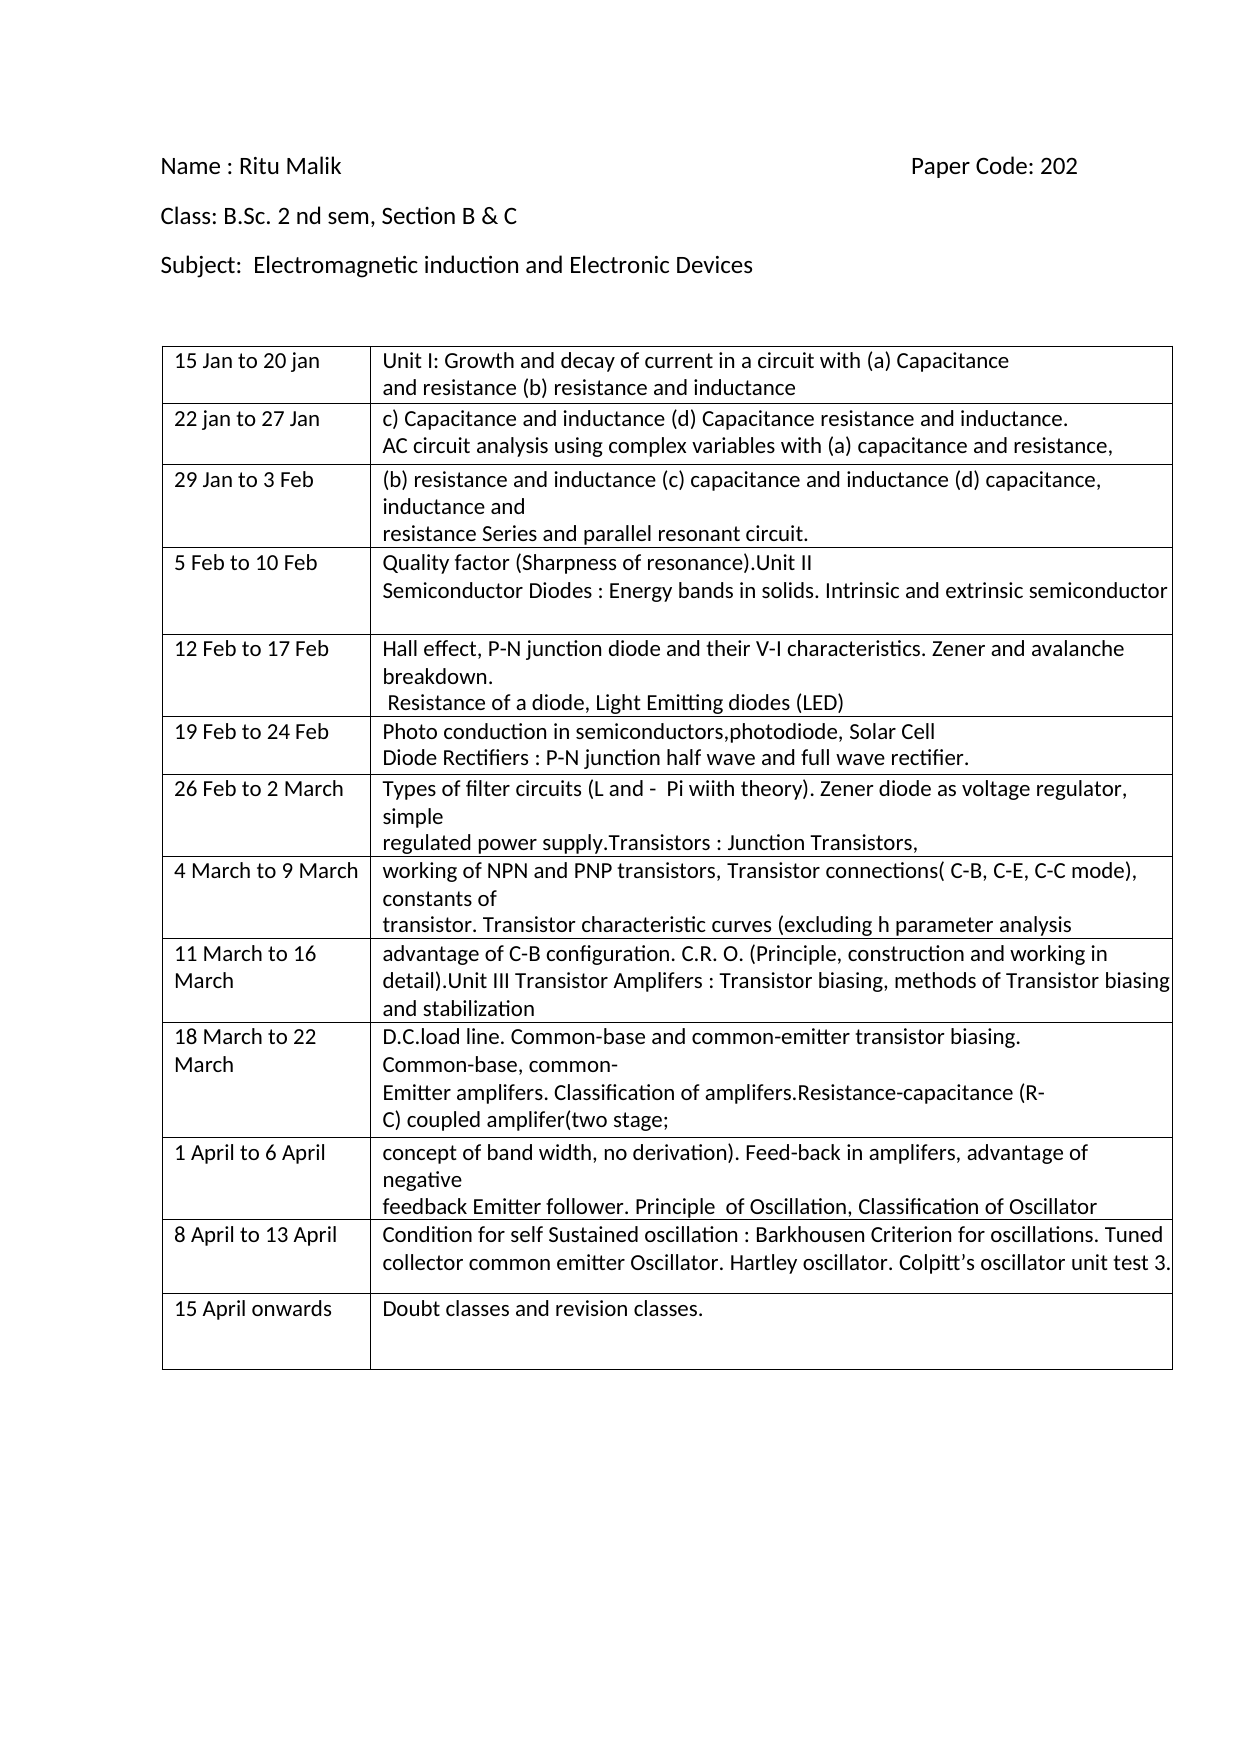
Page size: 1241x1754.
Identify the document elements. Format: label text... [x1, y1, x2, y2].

table_cell Quality factor (Sharpness of resonance).Unit II Semiconductor Diodes : Energy bands in solids. Intrinsic and extrinsic semiconductor [371, 548, 1172, 634]
table_cell 12 Feb to 17 Feb [163, 635, 370, 716]
text Class: B.Sc. 2 nd sem, Section B & C [160, 200, 1090, 231]
table_cell Hall effect, P-N junction diode and their V-I characteristics. Zener and avalanche breakdown. Resistance of a diode, Light Emitting diodes (LED) [371, 635, 1172, 716]
table_cell 15 April onwards [163, 1294, 370, 1368]
table_cell 1 April to 6 April [163, 1138, 370, 1219]
table_header 15 Jan to 20 jan [163, 347, 370, 403]
table_cell 19 Feb to 24 Feb [163, 717, 370, 773]
table_cell c) Capacitance and inductance (d) Capacitance resistance and inductance. AC circuit analysis using complex variables with (a) capacitance and resistance, [371, 404, 1172, 464]
table_cell 11 March to 16 March [163, 939, 370, 1022]
table_cell 22 jan to 27 Jan [163, 404, 370, 464]
table_cell 8 April to 13 April [163, 1220, 370, 1293]
table_cell working of NPN and PNP transistors, Transistor connections( C-B, C-E, C-C mode), constants of transistor. Transistor characteristic curves (excluding h parameter analysis [371, 857, 1172, 938]
text Name : Ritu Malik Paper Code: 202 [160, 150, 1090, 181]
text Subject: Electromagnetic induction and Electronic Devices [160, 249, 1090, 280]
table_cell 5 Feb to 10 Feb [163, 548, 370, 634]
table_cell (b) resistance and inductance (c) capacitance and inductance (d) capacitance, inductance and resistance Series and parallel resonant circuit. [371, 465, 1172, 547]
table_cell 29 Jan to 3 Feb [163, 465, 370, 547]
table_cell Photo conduction in semiconductors,photodiode, Solar Cell Diode Rectifiers : P-N junction half wave and full wave rectifier. [371, 717, 1172, 773]
table_cell advantage of C-B configuration. C.R. O. (Principle, construction and working in detail).Unit III Transistor Amplifers : Transistor biasing, methods of Transistor biasing and stabilization [371, 939, 1172, 1022]
table_cell 4 March to 9 March [163, 857, 370, 938]
table_cell 18 March to 22 March [163, 1023, 370, 1137]
table_header Unit I: Growth and decay of current in a circuit with (a) Capacitance and resistance (b) resistance and inductance [371, 347, 1172, 403]
table_cell Doubt classes and revision classes. [371, 1294, 1172, 1368]
table_cell concept of band width, no derivation). Feed-back in amplifers, advantage of negative feedback Emitter follower. Principle of Oscillation, Classification of Oscillator [371, 1138, 1172, 1219]
table_cell Condition for self Sustained oscillation : Barkhousen Criterion for oscillations. Tuned collector common emitter Oscillator. Hartley oscillator. Colpitt’s oscillator unit test 3. [371, 1220, 1172, 1293]
table_cell D.C.load line. Common-base and common-emitter transistor biasing. Common-base, common- Emitter amplifers. Classification of amplifers.Resistance-capacitance (R-C) coupled amplifer(two stage; [371, 1023, 1172, 1137]
table_cell 26 Feb to 2 March [163, 775, 370, 856]
table_cell Types of filter circuits (L and - Pi wiith theory). Zener diode as voltage regulator, simple regulated power supply.Transistors : Junction Transistors, [371, 775, 1172, 856]
